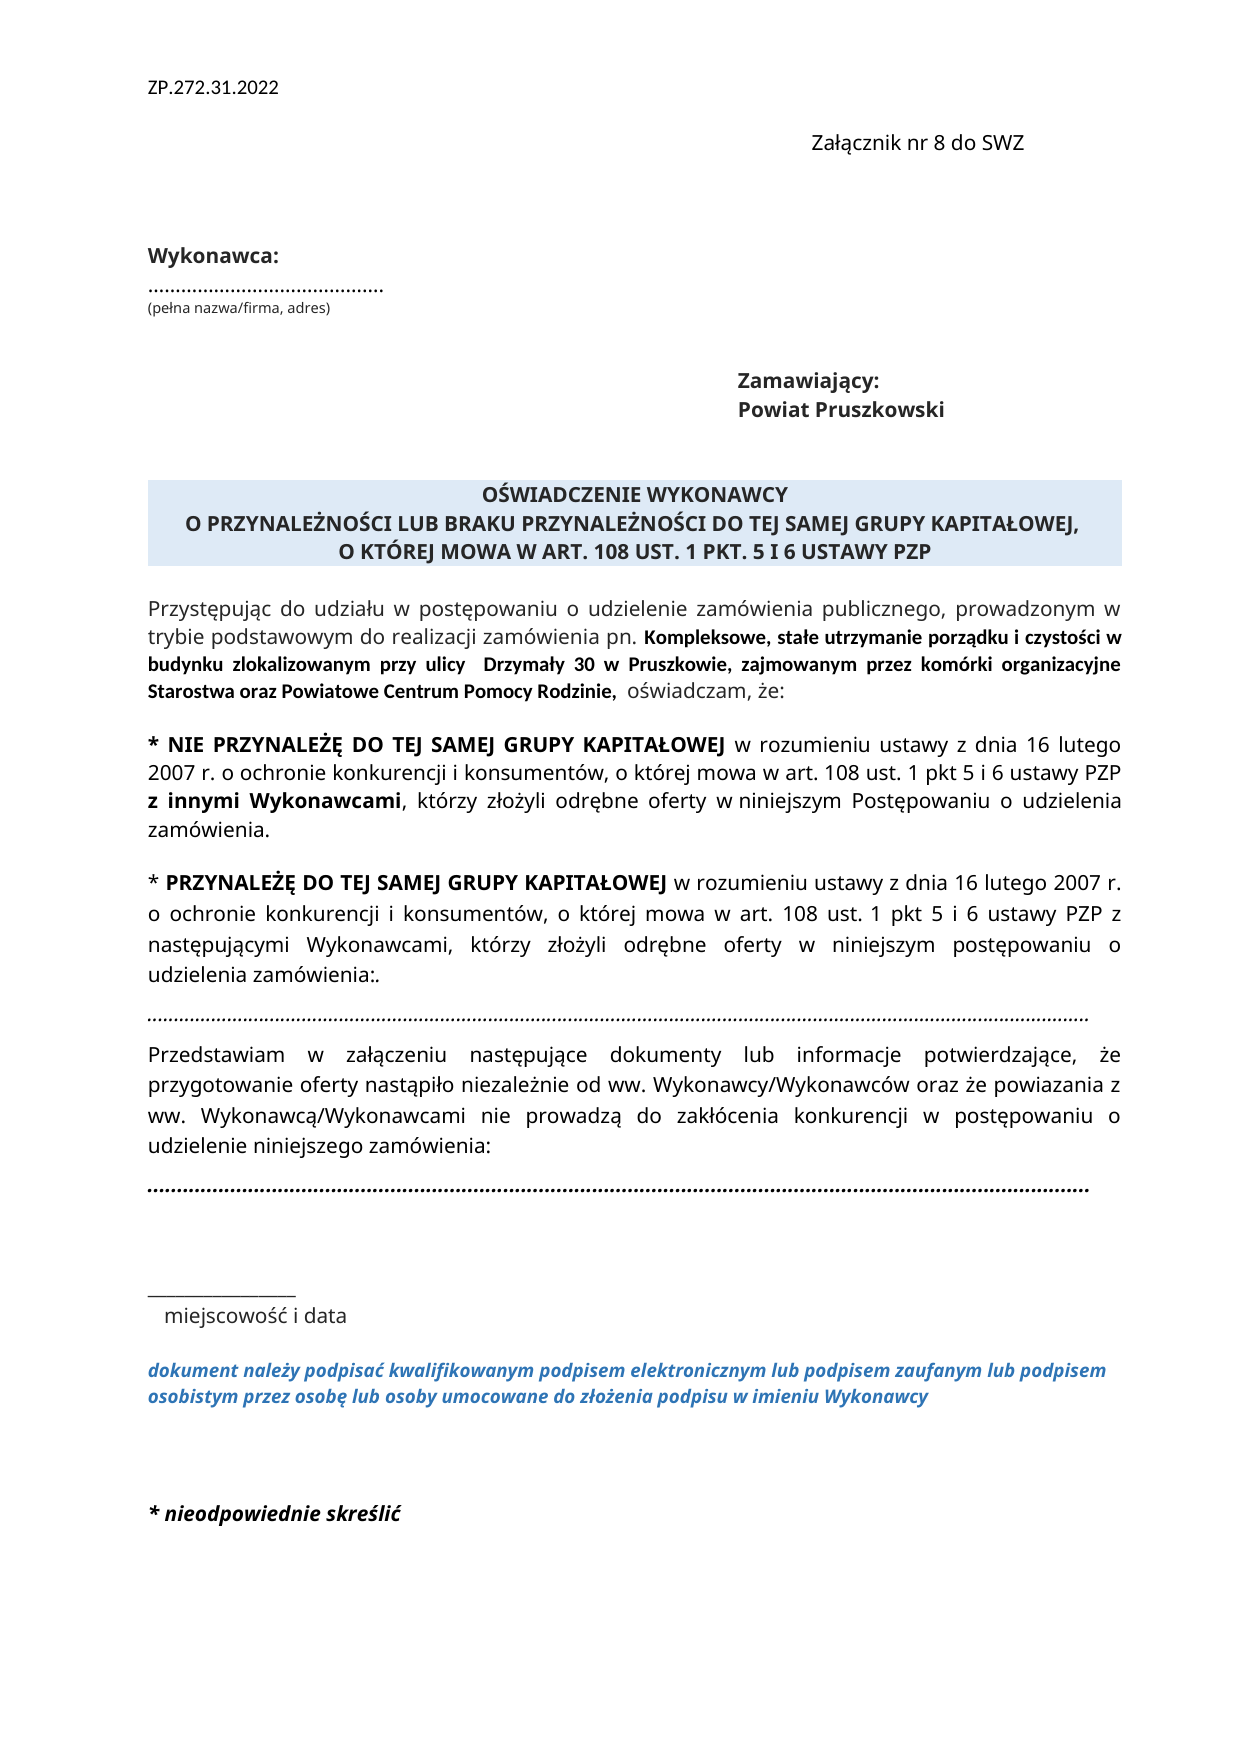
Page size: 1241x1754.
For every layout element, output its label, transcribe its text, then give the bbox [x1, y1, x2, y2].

text (pełna nazwa/firma, adres) [148, 298, 1122, 318]
text miejscowość i data [148, 1301, 1122, 1329]
text Wykonawca: [148, 241, 1122, 270]
text Przystępując do udziału w postępowaniu o udzielenie zamówienia publicznego, prowadzonym w trybie podstawowym do realizacji zamówienia pn. Kompleksowe, stałe utrzymanie porządku i czystości w budynku zlokalizowanym przy ulicy Drzymały 30 w Pruszkowie, zajmowanym przez komórki organizacyjne Starostwa oraz Powiatowe Centrum Pomocy Rodzinie, oświadczam, że: [148, 594, 1122, 705]
text Załącznik nr 8 do SWZ [738, 128, 1122, 156]
text * NIE PRZYNALEŻĘ DO TEJ SAMEJ GRUPY KAPITAŁOWEJ w rozumieniu ustawy z dnia 16 lutego 2007 r. o ochronie konkurencji i konsumentów, o której mowa w art. 108 ust. 1 pkt 5 i 6 ustawy PZP z innymi Wykonawcami, którzy złożyli odrębne oferty w niniejszym Postępowaniu o udzielenia zamówienia. [148, 730, 1122, 843]
text * nieodpowiednie skreślić [148, 1499, 1122, 1528]
text dokument należy podpisać kwalifikowanym podpisem elektronicznym lub podpisem zaufanym lub podpisem osobistym przez osobę lub osoby umocowane do złożenia podpisu w imieniu Wykonawcy [148, 1329, 1122, 1409]
text OŚWIADCZENIE WYKONAWCY O PRZYNALEŻNOŚCI LUB BRAKU PRZYNALEŻNOŚCI DO TEJ SAMEJ GRUPY KAPITAŁOWEJ, O KTÓREJ MOWA W ART. 108 UST. 1 PKT. 5 I 6 USTAWY PZP [148, 480, 1122, 566]
text ________________ [148, 1272, 1122, 1301]
text Zamawiający: [664, 367, 1122, 395]
text ……………………………………. [148, 270, 1122, 298]
text Przedstawiam w załączeniu następujące dokumenty lub informacje potwierdzające, że przygotowanie oferty nastąpiło niezależnie od ww. Wykonawcy/Wykonawców oraz że powiazania z ww. Wykonawcą/Wykonawcami nie prowadzą do zakłócenia konkurencji w postępowaniu o udzielenie niniejszego zamówienia: [148, 1040, 1122, 1160]
text Powiat Pruszkowski [664, 395, 1122, 423]
text * PRZYNALEŻĘ DO TEJ SAMEJ GRUPY KAPITAŁOWEJ w rozumieniu ustawy z dnia 16 lutego 2007 r. o ochronie konkurencji i konsumentów, o której mowa w art. 108 ust. 1 pkt 5 i 6 ustawy PZP z następującymi Wykonawcami, którzy złożyli odrębne oferty w niniejszym postępowaniu o udzielenia zamówienia:. [148, 868, 1122, 989]
